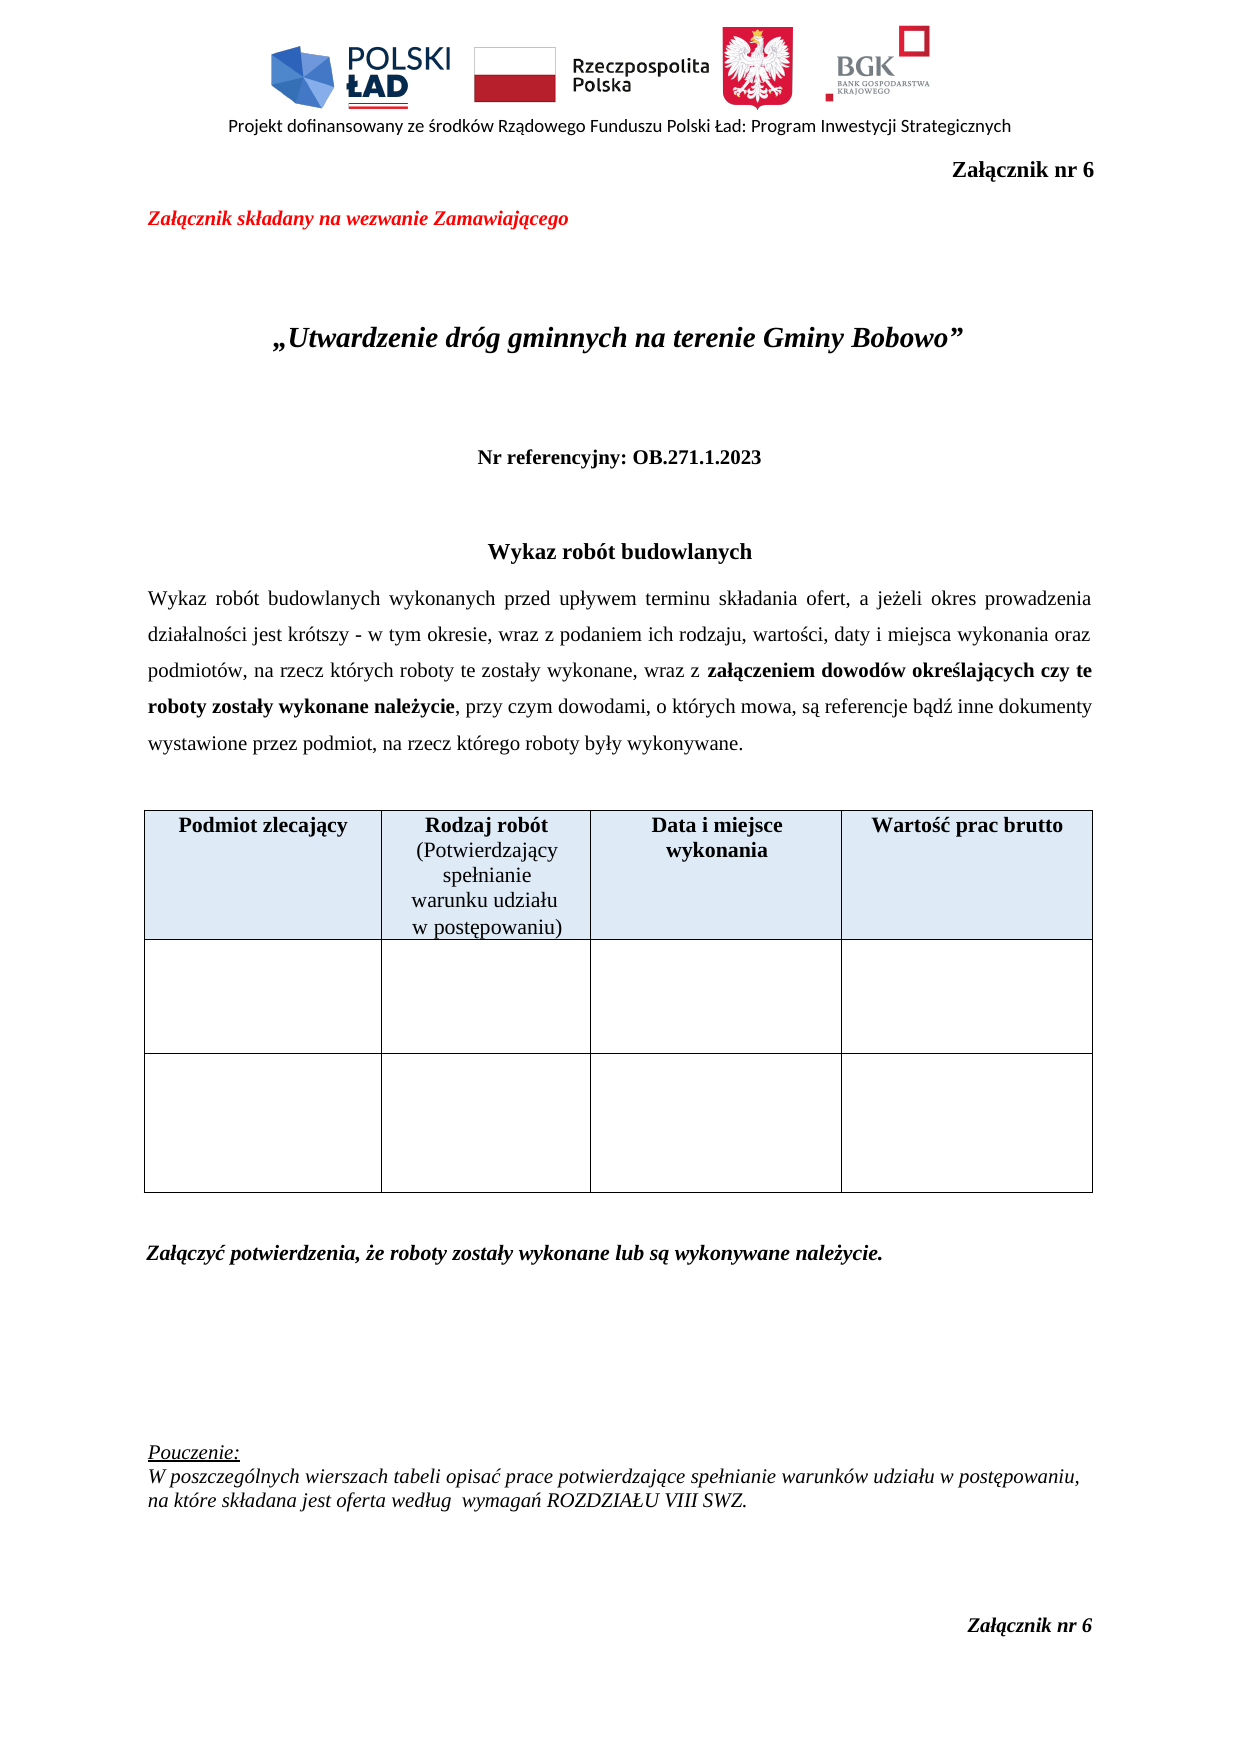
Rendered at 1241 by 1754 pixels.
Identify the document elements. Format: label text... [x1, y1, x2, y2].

text Wykaz robót budowlanych wykonanych przed upływem terminu składania ofert, a jeżeli okres prowadzenia działalności jest krótszy - w tym okresie, wraz z podaniem ich rodzaju, wartości, daty i miejsca wykonania oraz podmiotów, na rzecz których roboty te zostały wykonane, wraz z załączeniem dowodów określających czy te roboty zostały wykonane należycie, przy czym dowodami, o których mowa, są referencje bądź inne dokumenty wystawione przez podmiot, na rzecz którego roboty były wykonywane. [148, 586, 1093, 754]
picture [818, 18, 937, 109]
table_header Podmiot zlecający [145, 811, 381, 939]
table_header Data i miejsce wykonania [591, 811, 841, 939]
table_cell [145, 1054, 381, 1192]
subtitle Wykaz robót budowlanych [390, 538, 850, 564]
table_cell [382, 940, 590, 1053]
text Załącznik składany na wezwanie Zamawiającego [148, 206, 1094, 230]
table_header Wartość prac brutto [842, 811, 1092, 939]
text Załącznik nr 6 [148, 156, 1094, 182]
text Nr referencyjny: OB.271.1.2023 [146, 445, 1093, 469]
text W poszczególnych wierszach tabeli opisać prace potwierdzające spełnianie warunków udziału w postępowaniu, na które składana jest oferta według wymagań ROZDZIAŁU VIII SWZ. [148, 1465, 1093, 1512]
table_header Rodzaj robót (Potwierdzający spełnianie warunku udziału w postępowaniu) [382, 811, 590, 939]
picture [472, 31, 712, 115]
table_cell [145, 940, 381, 1053]
picture [722, 27, 793, 110]
table_cell [382, 1054, 590, 1192]
text Załącznik nr 6 [148, 1613, 1094, 1637]
table_cell [591, 940, 841, 1053]
text Pouczenie: [148, 1440, 1093, 1464]
table_cell [591, 1054, 841, 1192]
picture [271, 46, 450, 109]
table_cell [842, 940, 1092, 1053]
text Załączyć potwierdzenia, że roboty zostały wykonane lub są wykonywane należycie. [146, 1240, 1093, 1265]
table_cell [842, 1054, 1092, 1192]
text „Utwardzenie dróg gminnych na terenie Gminy Bobowo” [146, 320, 1093, 354]
